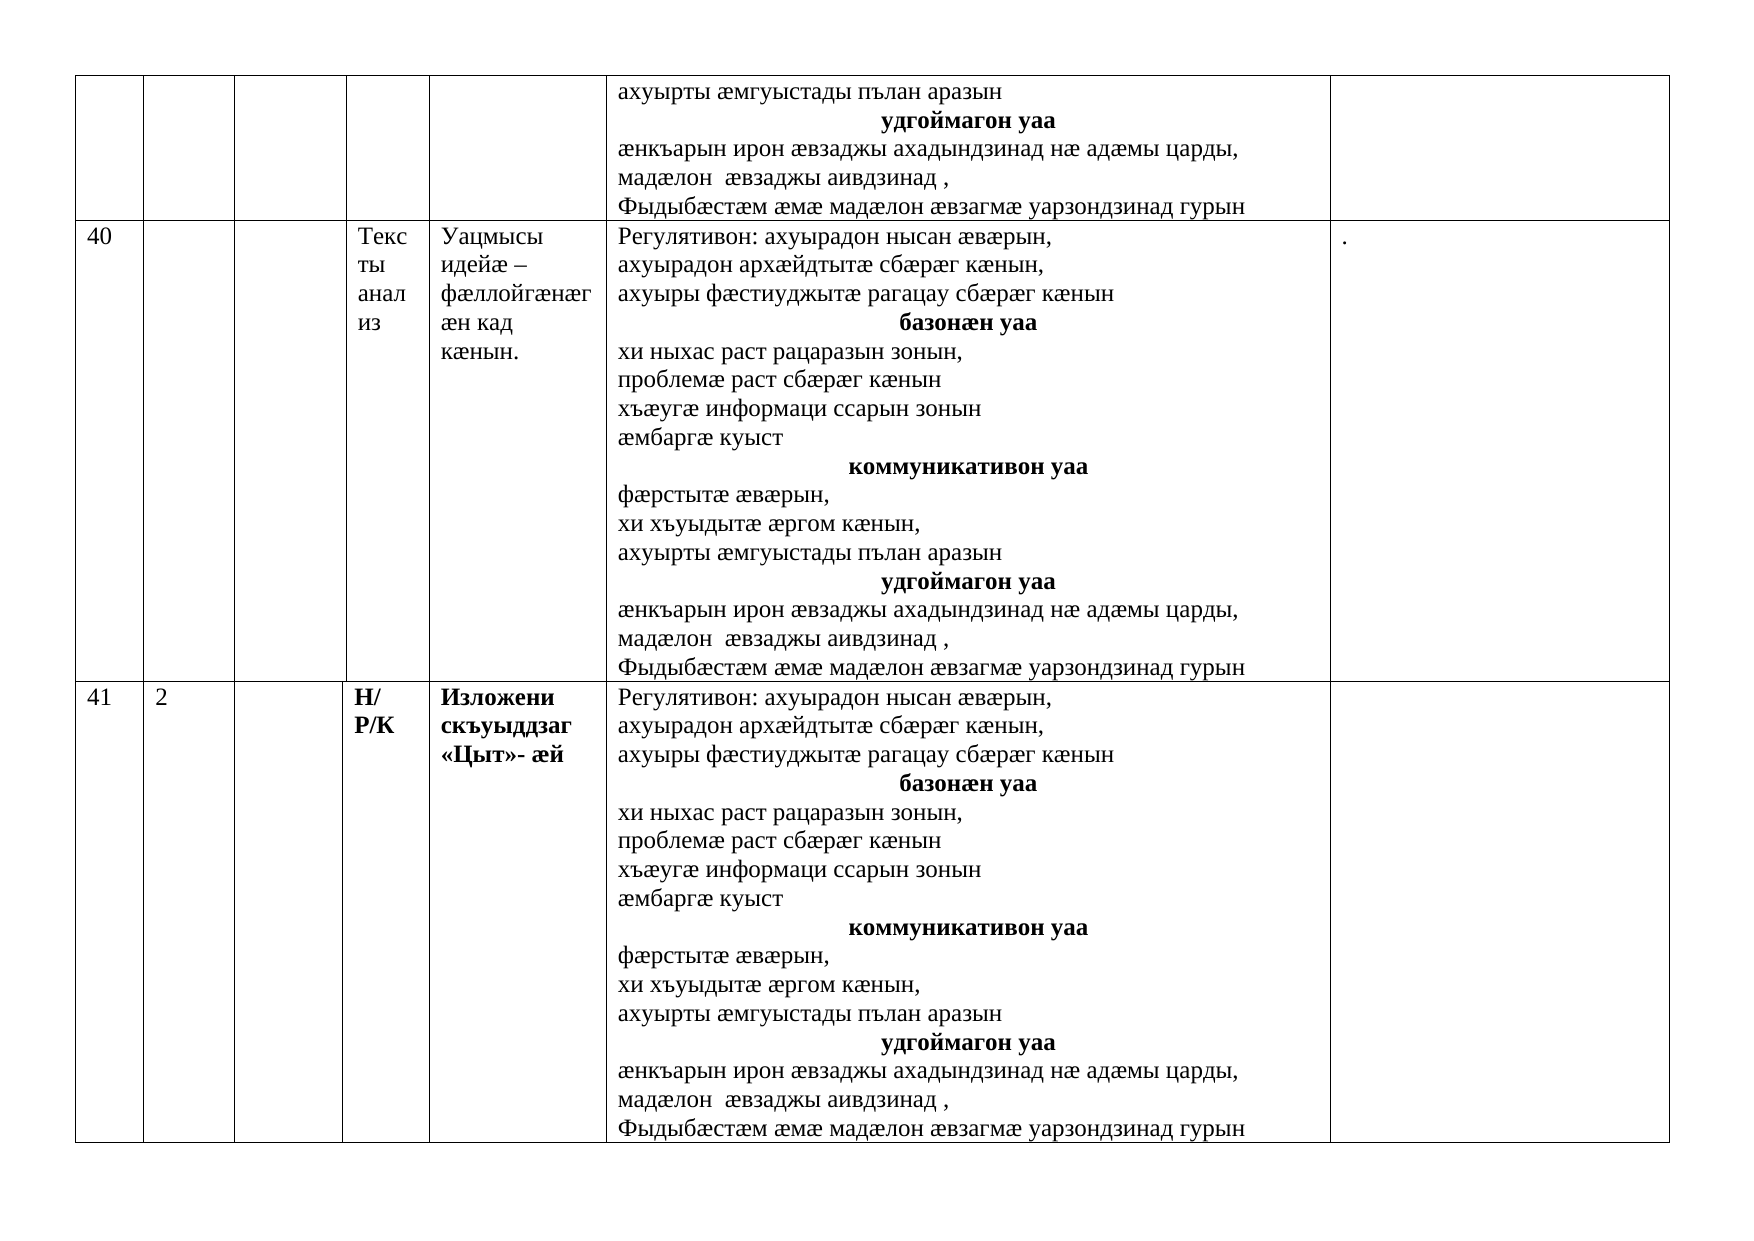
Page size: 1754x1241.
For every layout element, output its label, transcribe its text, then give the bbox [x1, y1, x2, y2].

table_cell Изложени скъуыддзаг «Цыт»- æй [430, 682, 606, 1142]
table_cell Н/Р/К [343, 682, 429, 1142]
table_cell [144, 221, 234, 681]
table_cell [235, 76, 346, 220]
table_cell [430, 76, 606, 220]
table_cell 40 [76, 221, 143, 681]
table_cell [347, 76, 429, 220]
table_cell [1331, 76, 1669, 220]
table_cell [235, 221, 346, 681]
table_cell . [1331, 221, 1669, 681]
table_cell [235, 682, 342, 1142]
table_cell Тексты анализ [347, 221, 429, 681]
table_cell Уацмысы идейæ – фæллойгæнæгæн кад кæнын. [430, 221, 606, 681]
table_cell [607, 76, 1330, 220]
table_cell 2 [144, 76, 234, 220]
table_cell 41 [76, 682, 143, 1142]
table_cell [1331, 682, 1669, 1142]
table_cell 2 [144, 682, 234, 1142]
table_cell 39 [76, 76, 143, 220]
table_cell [607, 682, 1330, 1142]
